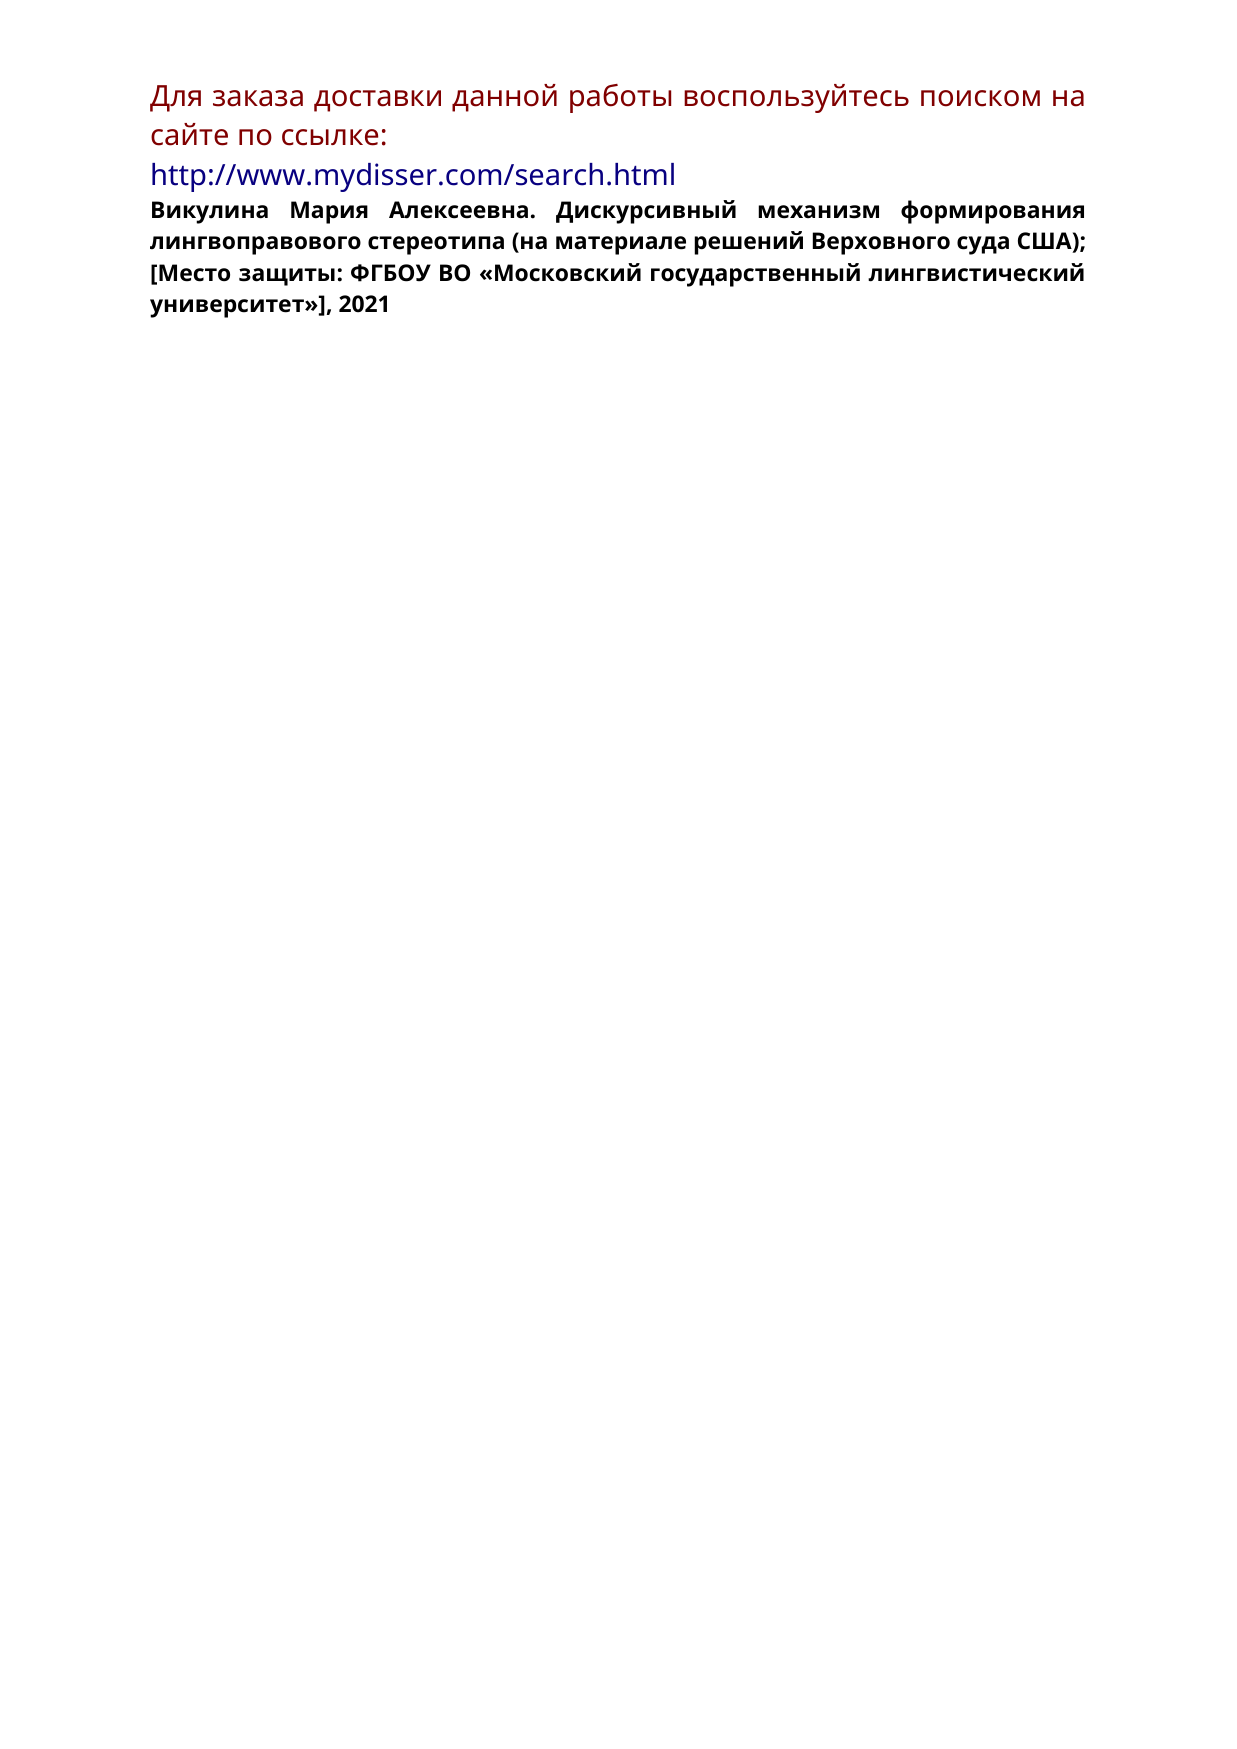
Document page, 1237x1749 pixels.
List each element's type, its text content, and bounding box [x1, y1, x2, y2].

text Викулина Мария Алексеевна. Дискурсивный механизм формирования лингвоправового стереотипа (на материале решений Верховного суда США);[Место защиты: ФГБОУ ВО «Московский государственный лингвистический университет»], 2021 [150, 194, 1086, 319]
